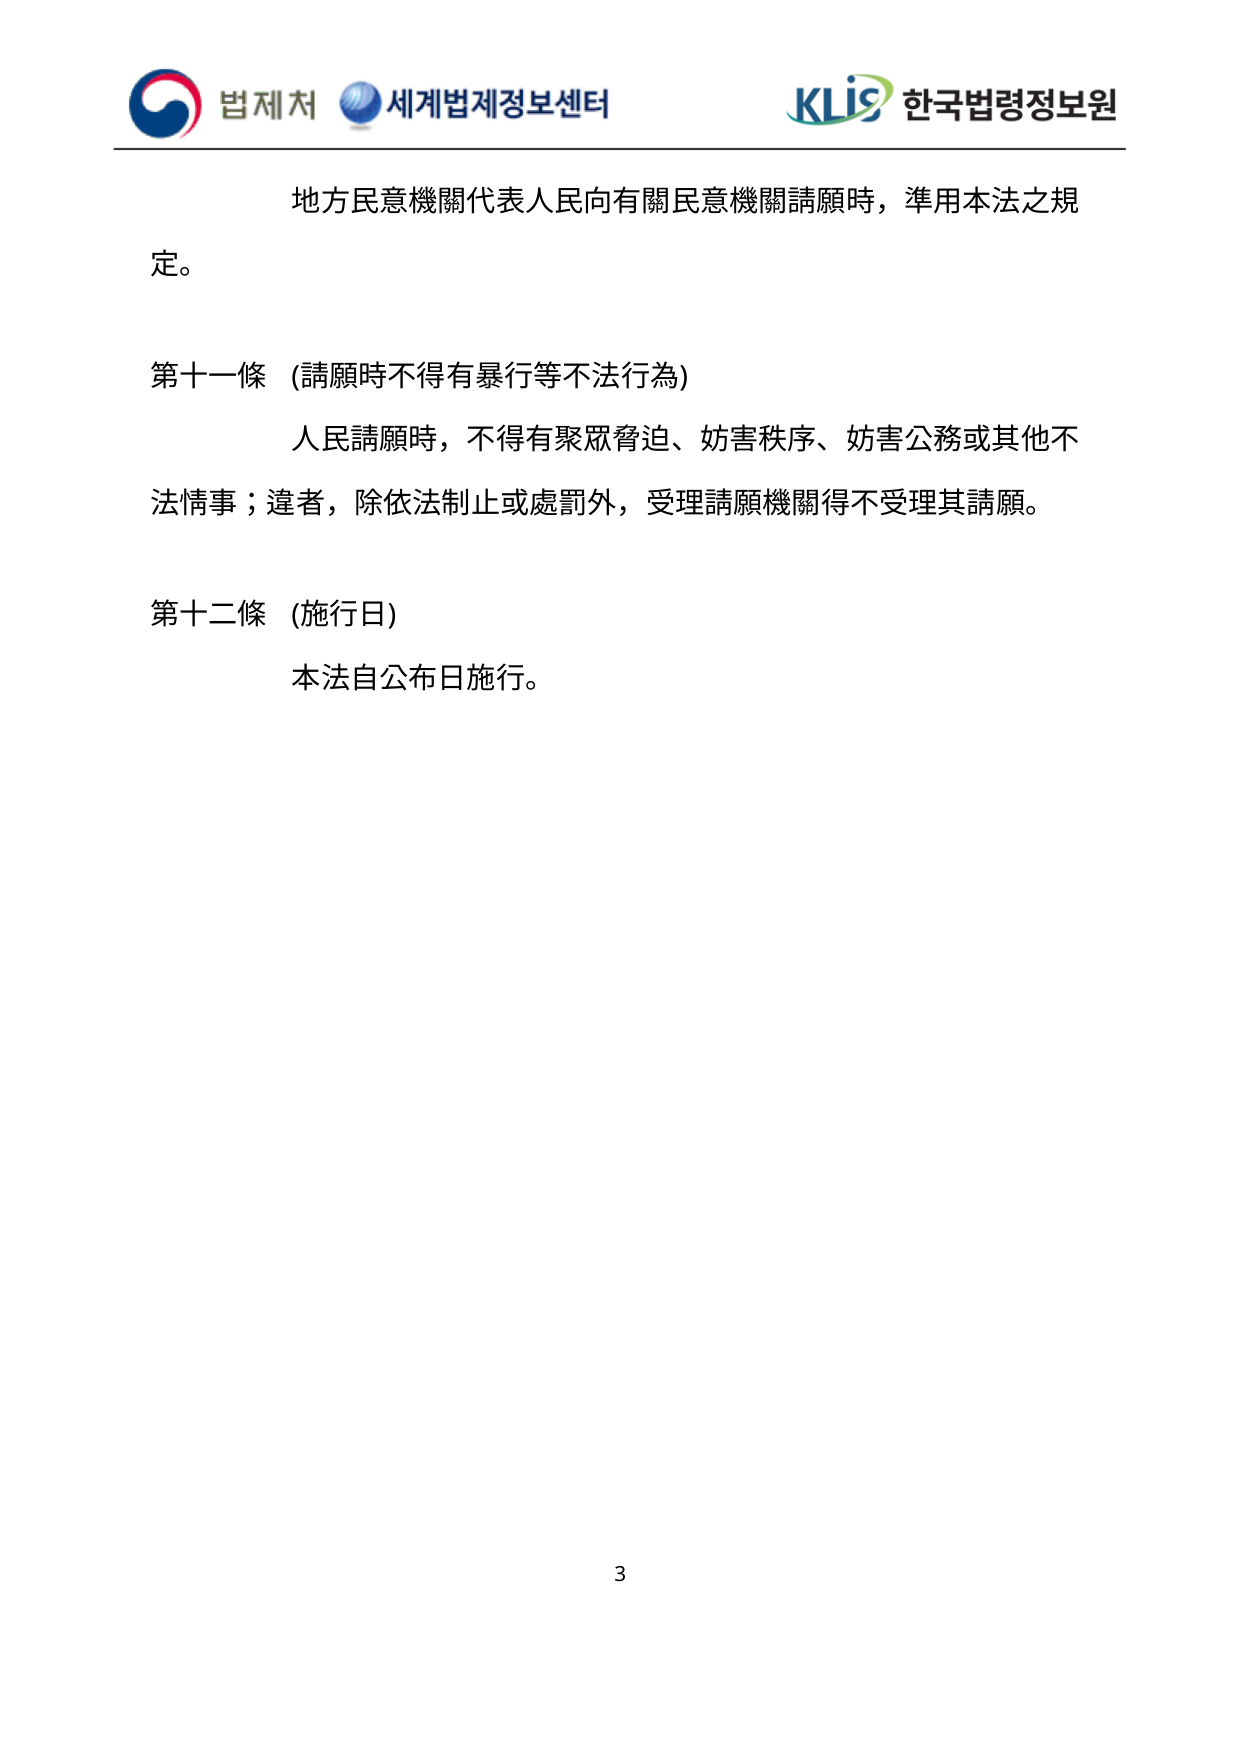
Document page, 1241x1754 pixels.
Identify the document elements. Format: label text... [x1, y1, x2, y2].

picture [112, 59, 1128, 153]
text 第十二條 (施行日) [150, 591, 1090, 633]
text 人民請願時，不得有聚眾脅迫、妨害秩序、妨害公務或其他不法情事；違者，除依法制止或處罰外，受理請願機關得不受理其請願。 [150, 416, 1090, 522]
text 第十一條 (請願時不得有暴行等不法行為) [150, 352, 1090, 395]
text 本法自公布日施行。 [150, 654, 1090, 697]
text 地方民意機關代表人民向有關民意機關請願時，準用本法之規定。 [150, 177, 1090, 283]
